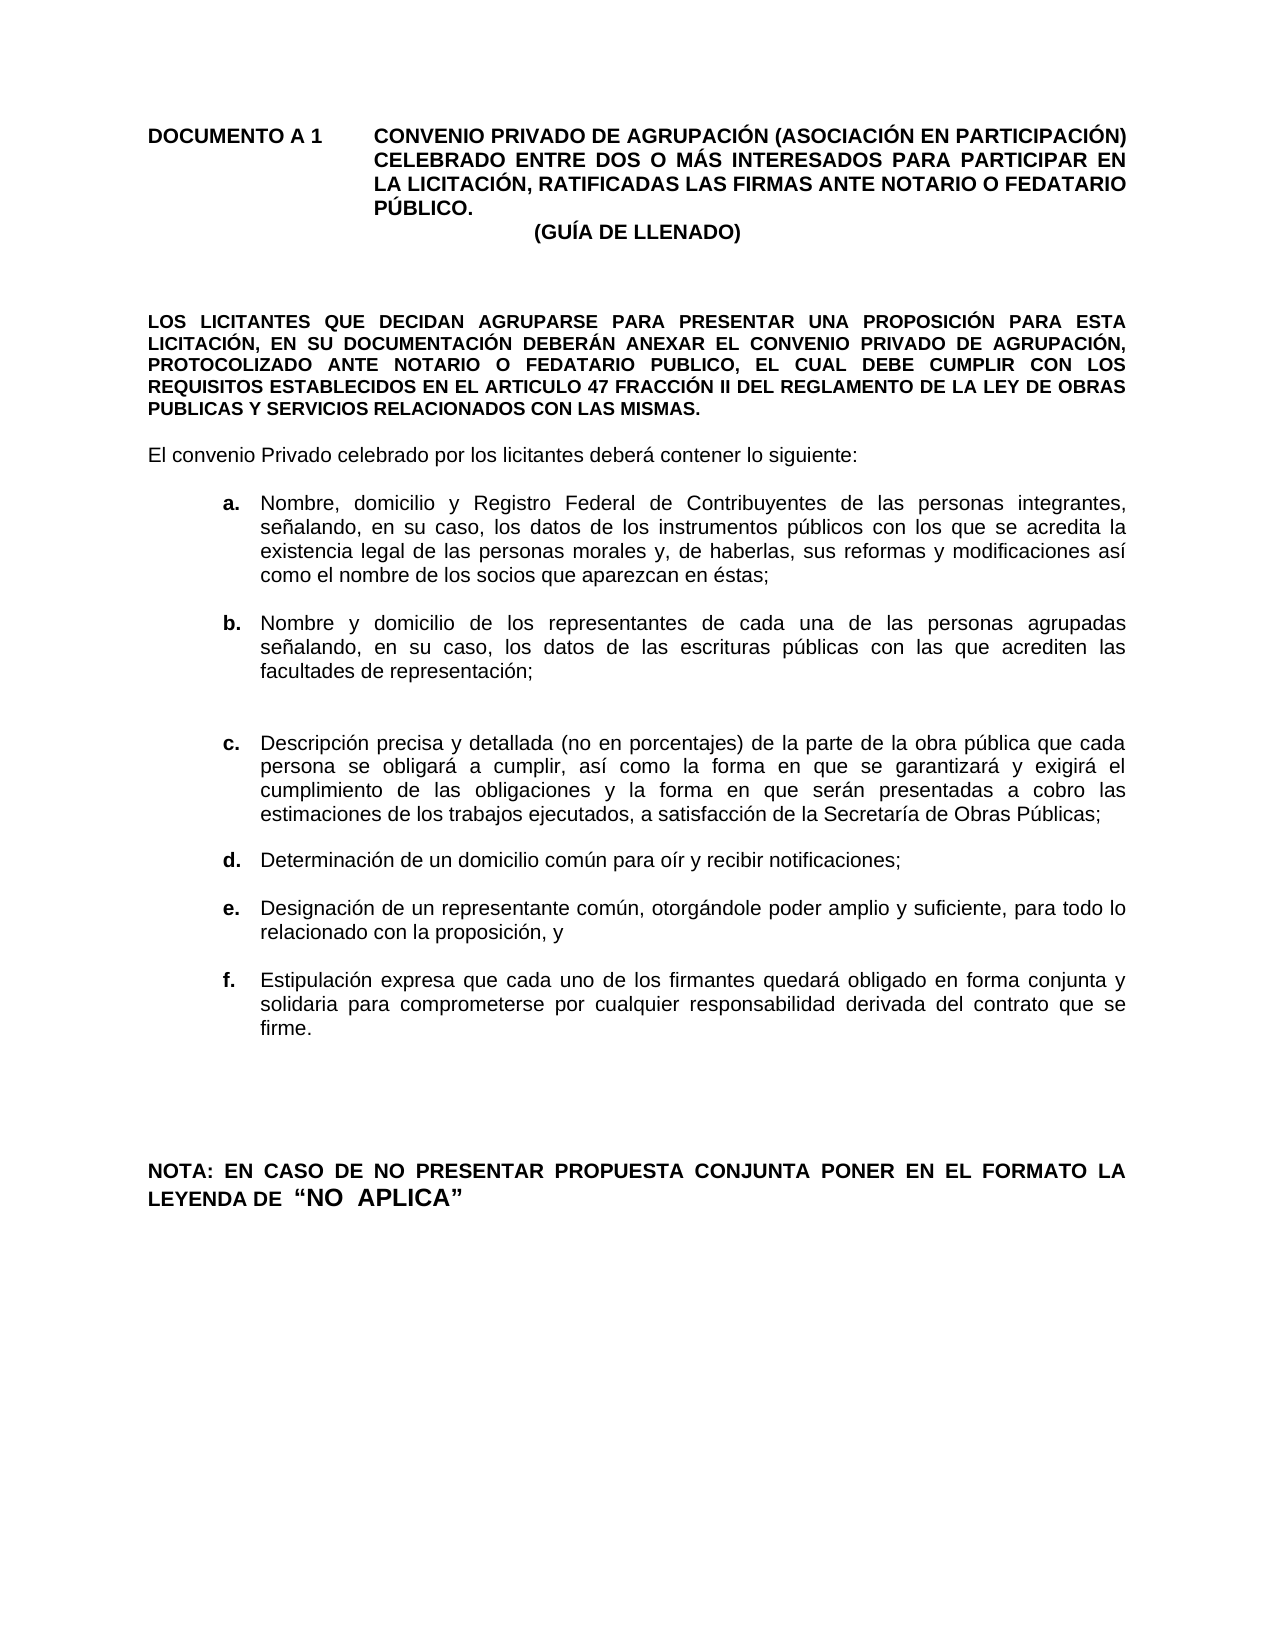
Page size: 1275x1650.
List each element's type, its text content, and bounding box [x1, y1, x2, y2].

text DOCUMENTO A 1 CONVENIO PRIVADO DE AGRUPACIÓN (ASOCIACIÓN EN PARTICIPACIÓN) CELEBRADO ENTRE DOS O MÁS INTERESADOS PARA PARTICIPAR EN , RATIFICADAS LAS FIRMAS ANTE NOTARIO O FEDATARIO PÚBLICO. [148, 124, 1127, 220]
list Nombre y domicilio de los representantes de cada una de las personas agrupadas señalando, en su caso, los datos de las escrituras públicas con las que acrediten las facultades de representación; [223, 611, 1127, 682]
text LOS LICITANTES QUE DECIDAN AGRUPARSE PARA PRESENTAR UNA PROPOSICIÓN PARA ESTA LICITACIÓN, EN SU DOCUMENTACIÓN DEBERÁN ANEXAR EL CONVENIO PRIVADO DE AGRUPACIÓN, PROTOCOLIZADO ANTE NOTARIO O FEDATARIO PUBLICO, EL CUAL DEBE CUMPLIR CON LOS REQUISITOS ESTABLECIDOS EN EL ARTICULO 47 FRACCIÓN II DEL REGLAMENTO DE LA LEY DE OBRAS PUBLICAS Y SERVICIOS RELACIONADOS CON LAS MISMAS. [148, 311, 1127, 419]
list Estipulación expresa que cada uno de los firmantes quedará obligado en forma conjunta y solidaria para comprometerse por cualquier responsabilidad derivada del contrato que se firme. [223, 967, 1127, 1039]
list Nombre, domicilio y Registro Federal de Contribuyentes de las personas integrantes, señalando, en su caso, los datos de los instrumentos públicos con los que se acredita la existencia legal de las personas morales y, de haberlas, sus reformas y modificaciones así como el nombre de los socios que aparezcan en éstas; [223, 491, 1127, 587]
list Designación de un representante común, otorgándole poder amplio y suficiente, para todo lo relacionado con la proposición, y [223, 896, 1127, 943]
text NOTA: EN CASO DE NO PRESENTAR PROPUESTA CONJUNTA PONER EN EL FORMATO LA LEYENDA DE “NO APLICA” [148, 1159, 1127, 1212]
text El convenio Privado celebrado por los licitantes deberá contener lo siguiente: [148, 443, 1127, 467]
list Descripción precisa y detallada (no en porcentajes) de la parte de la obra pública que cada persona se obligará a cumplir, así como la forma en que se garantizará y exigirá el cumplimiento de las obligaciones y la forma en que serán presentadas a cobro las estimaciones de los trabajos ejecutados, a satisfacción de la Secretaría de Obras Públicas; [223, 730, 1127, 826]
text (GUÍA DE LLENADO) [148, 220, 1127, 244]
list Determinación de un domicilio común para oír y recibir notificaciones; [223, 848, 1127, 872]
